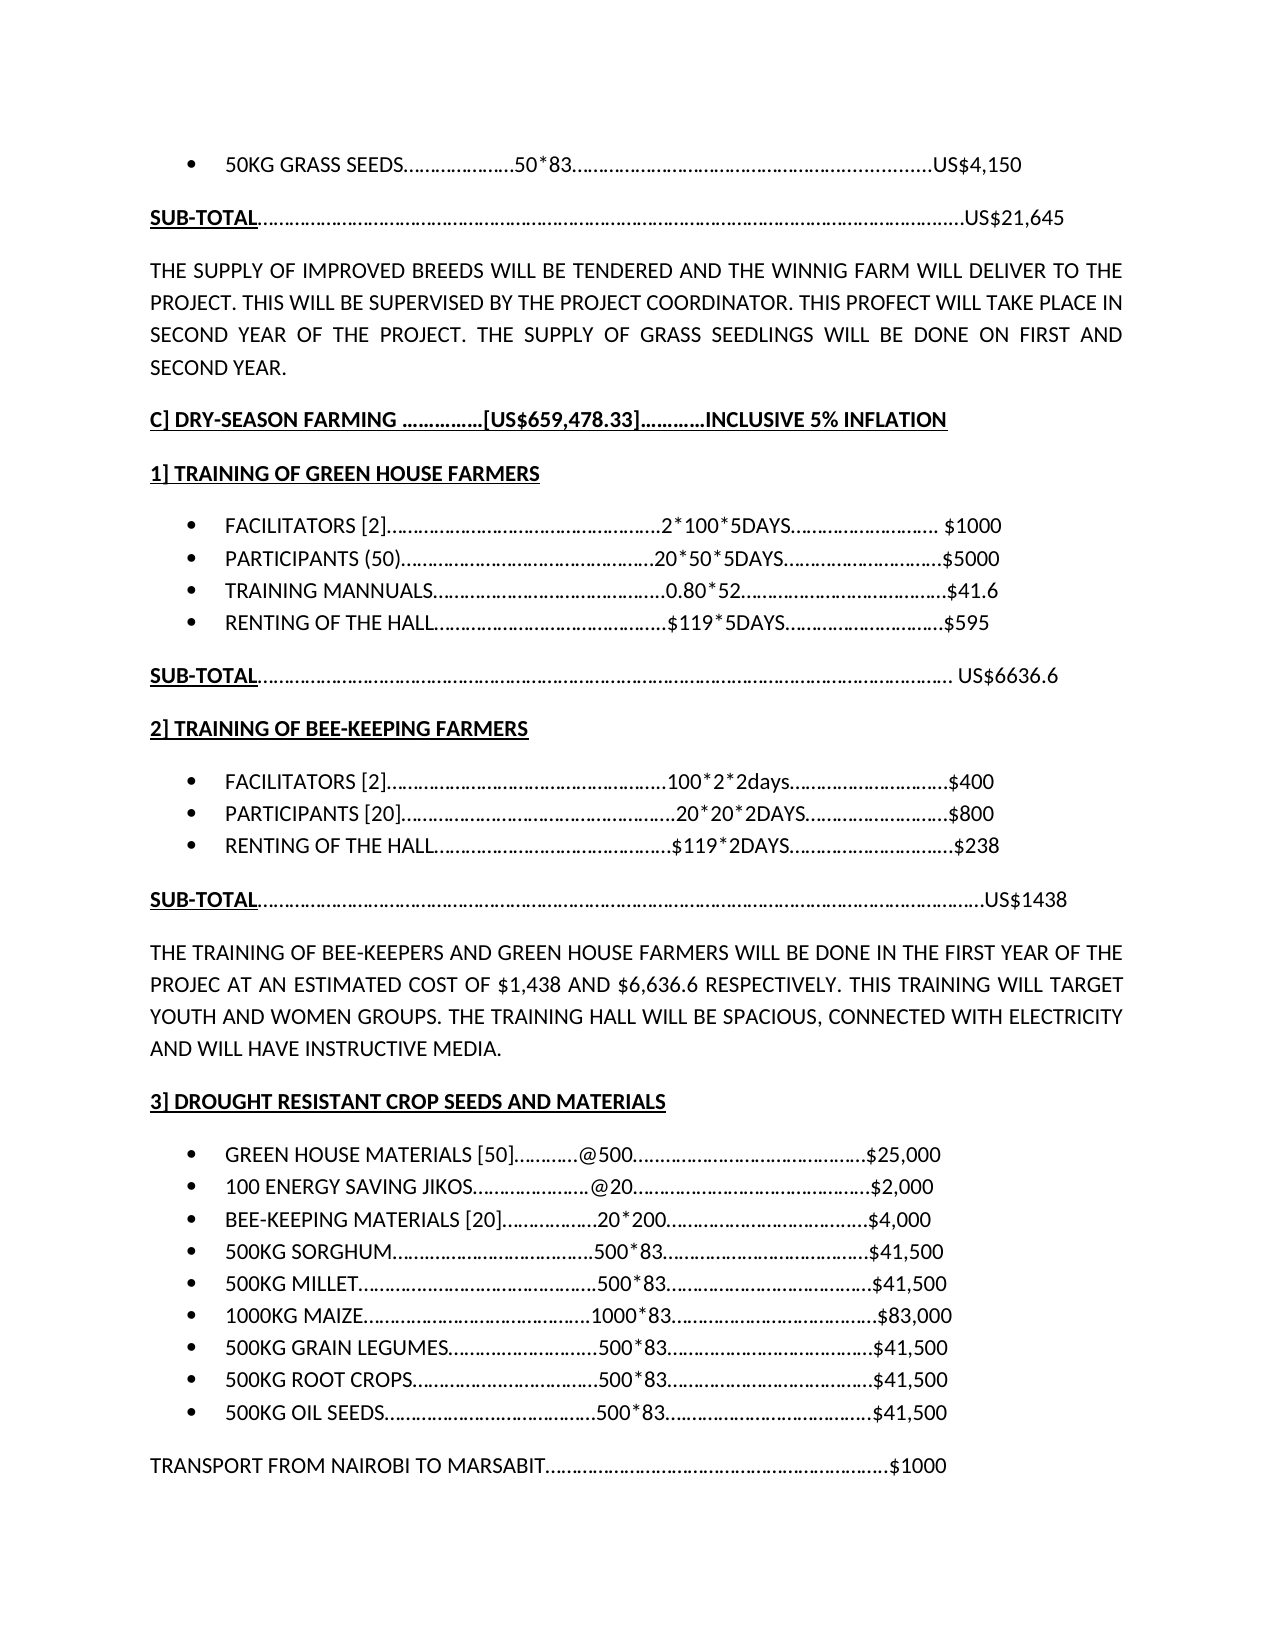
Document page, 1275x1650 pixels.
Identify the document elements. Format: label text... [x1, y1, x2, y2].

text SUB-TOTAL…………………………………………………………………………………………………………………… US$6636.6 [150, 661, 1125, 689]
text SUB-TOTAL…………………………………………………………………………………………………………………..…US$21,645 [150, 203, 1125, 231]
list RENTING OF THE HALL……………………………………..$119*5DAYS…………………………$595 [187, 608, 1125, 636]
text THE SUPPLY OF IMPROVED BREEDS WILL BE TENDERED AND THE WINNIG FARM WILL DELIVER TO THE PROJECT. THIS WILL BE SUPERVISED BY THE PROJECT COORDINATOR. THIS PROFECT WILL TAKE PLACE IN SECOND YEAR OF THE PROJECT. THE SUPPLY OF GRASS SEEDLINGS WILL BE DONE ON FIRST AND SECOND YEAR. [150, 256, 1125, 381]
text 1] TRAINING OF GREEN HOUSE FARMERS [150, 459, 1125, 487]
list TRAINING MANNUALS……………………………………..0.80*52…………………………………$41.6 [187, 576, 1125, 604]
list FACILITATORS [2]……………………………………………..100*2*2days…………………………$400 [187, 767, 1125, 795]
text 3] DROUGHT RESISTANT CROP SEEDS AND MATERIALS [150, 1087, 1125, 1115]
list FACILITATORS [2]…………………………………………….2*100*5DAYS………………………. $1000 [187, 512, 1125, 540]
list 500KG MILLET…………..………………………….500*83…………………………………$41,500 [187, 1269, 1125, 1297]
list 500KG SORGHUM…….………………………….500*83…………………………………$41,500 [187, 1237, 1125, 1265]
text TRANSPORT FROM NAIROBI TO MARSABIT………………………………………………………..$1000 [150, 1451, 1125, 1479]
list 500KG OIL SEEDS………………….………………500*83….……………………………..$41,500 [187, 1398, 1125, 1426]
text THE TRAINING OF BEE-KEEPERS AND GREEN HOUSE FARMERS WILL BE DONE IN THE FIRST YEAR OF THE PROJEC AT AN ESTIMATED COST OF $1,438 AND $6,636.6 RESPECTIVELY. THIS TRAINING WILL TARGET YOUTH AND WOMEN GROUPS. THE TRAINING HALL WILL BE SPACIOUS, CONNECTED WITH ELECTRICITY AND WILL HAVE INSTRUCTIVE MEDIA. [150, 938, 1125, 1062]
text C] DRY-SEASON FARMING ……………[US$659,478.33]…………INCLUSIVE 5% INFLATION [150, 406, 1125, 434]
list 50KG GRASS SEEDS…………………50*83……………………………………………................US$4,150 [187, 150, 1125, 178]
list BEE-KEEPING MATERIALS [20]………………20*200……………………………..…$4,000 [187, 1205, 1125, 1233]
list GREEN HOUSE MATERIALS [50]…………@500…..…………………………………$25,000 [187, 1140, 1125, 1168]
list 100 ENERGY SAVING JIKOS………………….@20………………………………………$2,000 [187, 1172, 1125, 1201]
list RENTING OF THE HALL………………………………………$119*2DAYS……………………….…$238 [187, 832, 1125, 860]
list 500KG GRAIN LEGUMES……….……………...500*83…………………………………$41,500 [187, 1333, 1125, 1361]
list 500KG ROOT CROPS……………..………………500*83…………………………………$41,500 [187, 1366, 1125, 1394]
text SUB-TOTAL…………………………………………………………………………………………………………………………US$1438 [150, 885, 1125, 913]
list 1000KG MAIZE…………………………………….1000*83…………………………………$83,000 [187, 1301, 1125, 1329]
list PARTICIPANTS (50)…………………………………………20*50*5DAYS…………………………$5000 [187, 544, 1125, 572]
list PARTICIPANTS [20]…………………………………………….20*20*2DAYS………………………$800 [187, 799, 1125, 827]
text 2] TRAINING OF BEE-KEEPING FARMERS [150, 714, 1125, 742]
